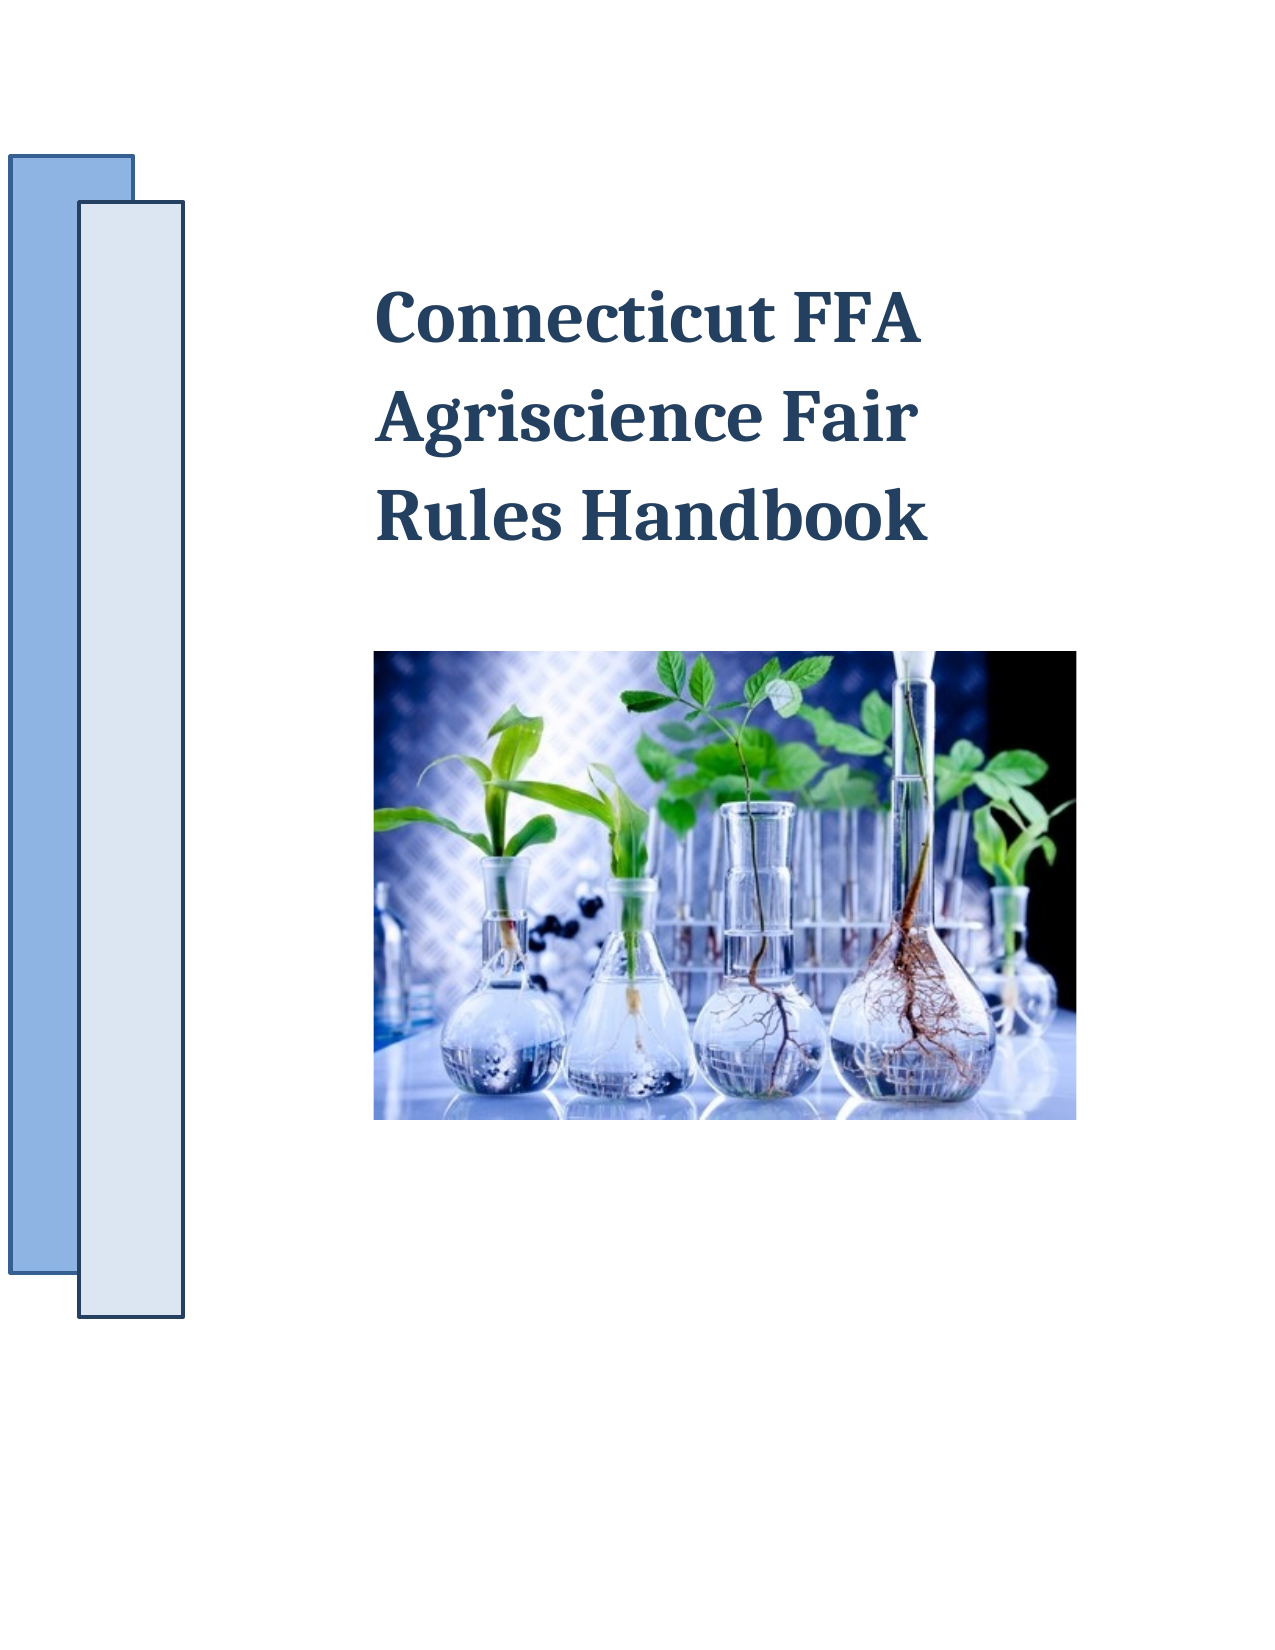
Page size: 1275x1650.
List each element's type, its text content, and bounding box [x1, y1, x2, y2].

subtitle Connecticut FFA Agriscience Fair Rules Handbook [375, 275, 1200, 559]
picture [373, 651, 1077, 1120]
